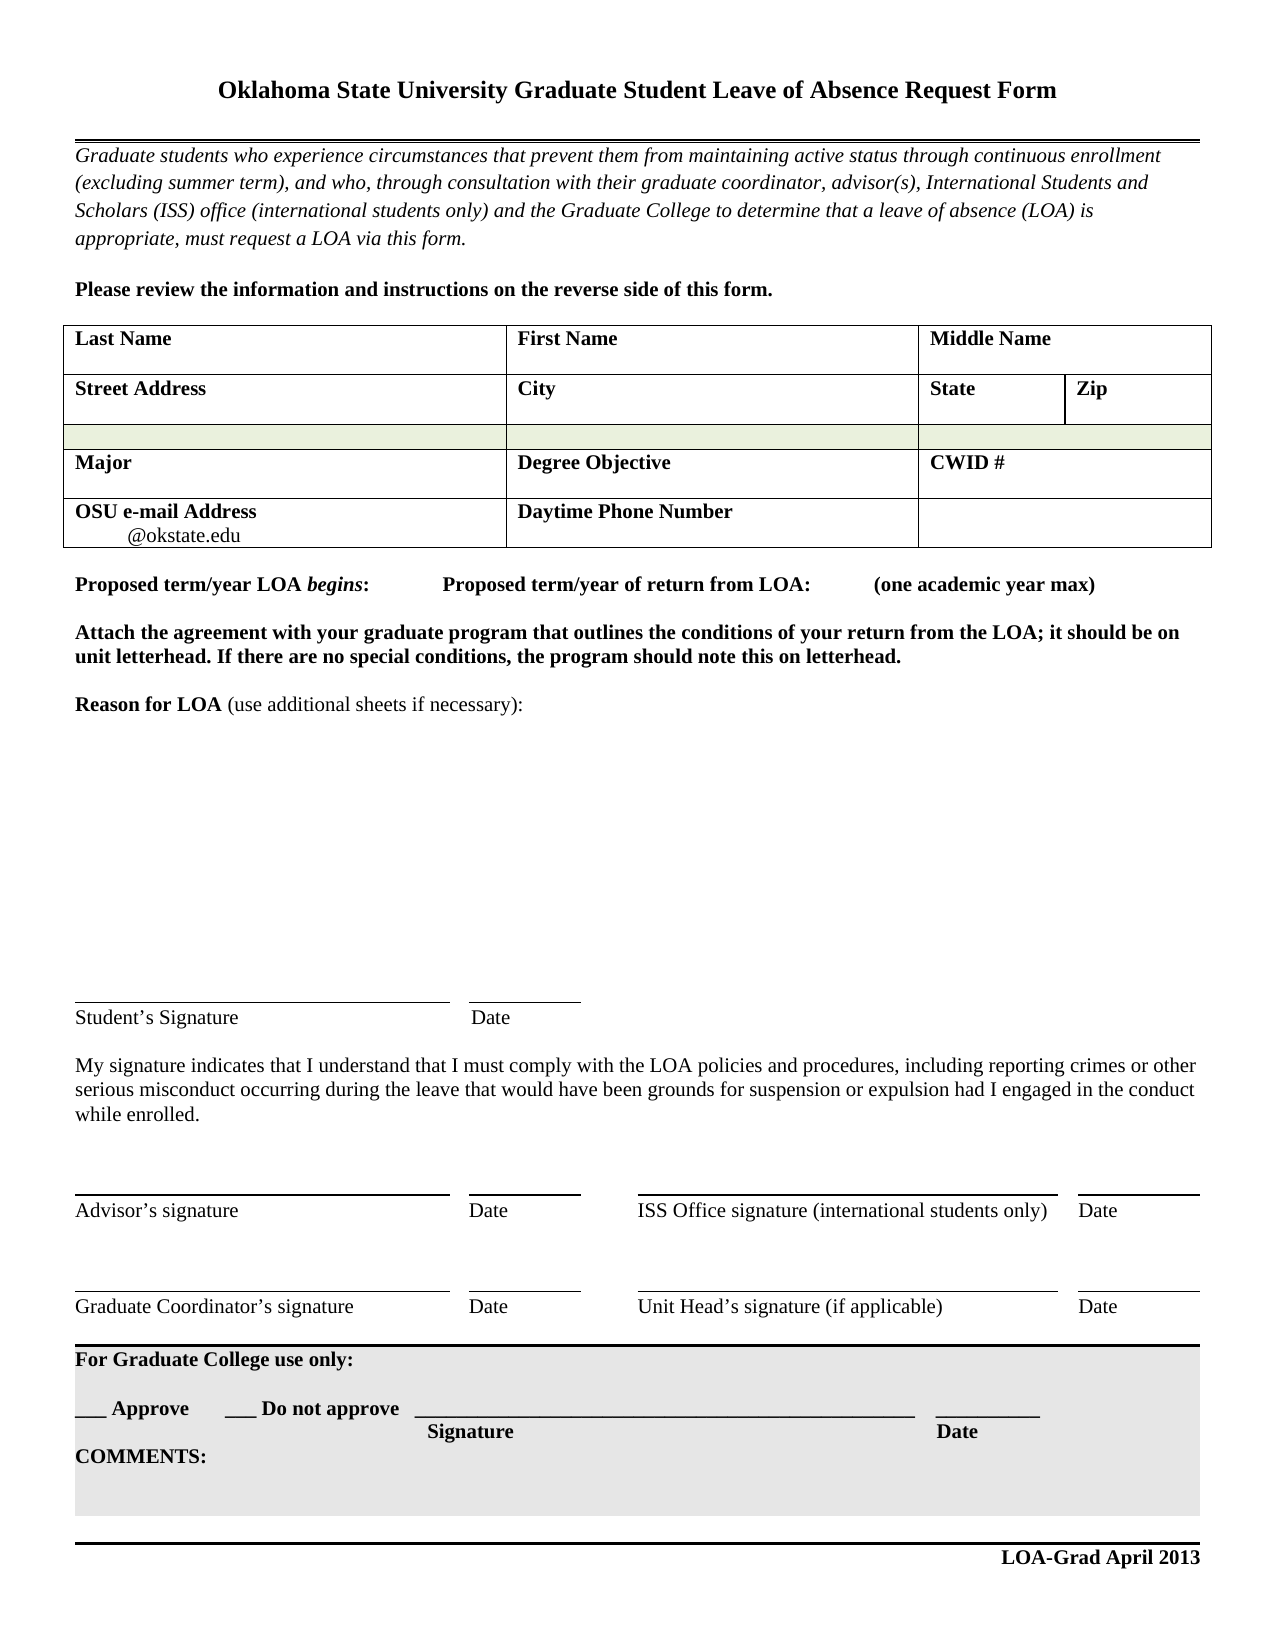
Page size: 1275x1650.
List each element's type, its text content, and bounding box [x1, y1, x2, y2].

table_cell Major [64, 450, 506, 498]
table_cell CWID # [919, 450, 1211, 498]
text Signature Date [75, 1419, 1200, 1443]
subtitle Graduate students who experience circumstances that prevent them from maintaining active status through continuous enrollment (excluding summer term), and who, through consultation with their graduate coordinator, advisor(s), International Students and Scholars (ISS) office (international students only) and the Graduate College to determine that a leave of absence (LOA) is appropriate, must request a LOA via this form. [75, 143, 1200, 249]
text Reason for LOA (use additional sheets if necessary): [75, 692, 1200, 716]
table_cell [919, 425, 1211, 449]
text Proposed term/year LOA begins: Proposed term/year of return from LOA: (one academic year max) [75, 572, 1200, 596]
text Graduate Coordinator’s signature Date Unit Head’s signature (if applicable) Date [75, 1294, 1200, 1318]
table_cell Degree Objective [507, 450, 918, 498]
table_cell OSU e-mail Address @okstate.edu [64, 499, 506, 547]
table_cell State [919, 375, 1064, 423]
text Attach the agreement with your graduate program that outlines the conditions of your return from the LOA; it should be on unit letterhead. If there are no special conditions, the program should note this on letterhead. [75, 620, 1200, 668]
table_cell [507, 425, 918, 449]
text My signature indicates that I understand that I must comply with the LOA policies and procedures, including reporting crimes or other serious misconduct occurring during the leave that would have been grounds for suspension or expulsion had I engaged in the conduct while enrolled. [75, 1053, 1200, 1126]
table_cell Street Address [64, 375, 506, 423]
text For Graduate College use only: [75, 1347, 1200, 1371]
text Student’s Signature Date [75, 1005, 1200, 1029]
table_header Middle Name [919, 326, 1211, 374]
text Please review the information and instructions on the reverse side of this form. [75, 277, 1200, 301]
table_cell Zip [1066, 375, 1211, 423]
text ___ Approve ___ Do not approve ________________________________________________ __________ [75, 1395, 1200, 1419]
table_cell Daytime Phone Number [507, 499, 918, 547]
text Advisor’s signature Date ISS Office signature (international students only) Date [75, 1198, 1200, 1222]
table_cell City [507, 375, 918, 423]
table_cell [64, 425, 506, 449]
text COMMENTS: [75, 1443, 1200, 1468]
table_header Last Name [64, 326, 506, 374]
text LOA-Grad April 2013 [150, 1545, 1200, 1569]
table_cell [919, 499, 1211, 547]
table_header First Name [507, 326, 918, 374]
